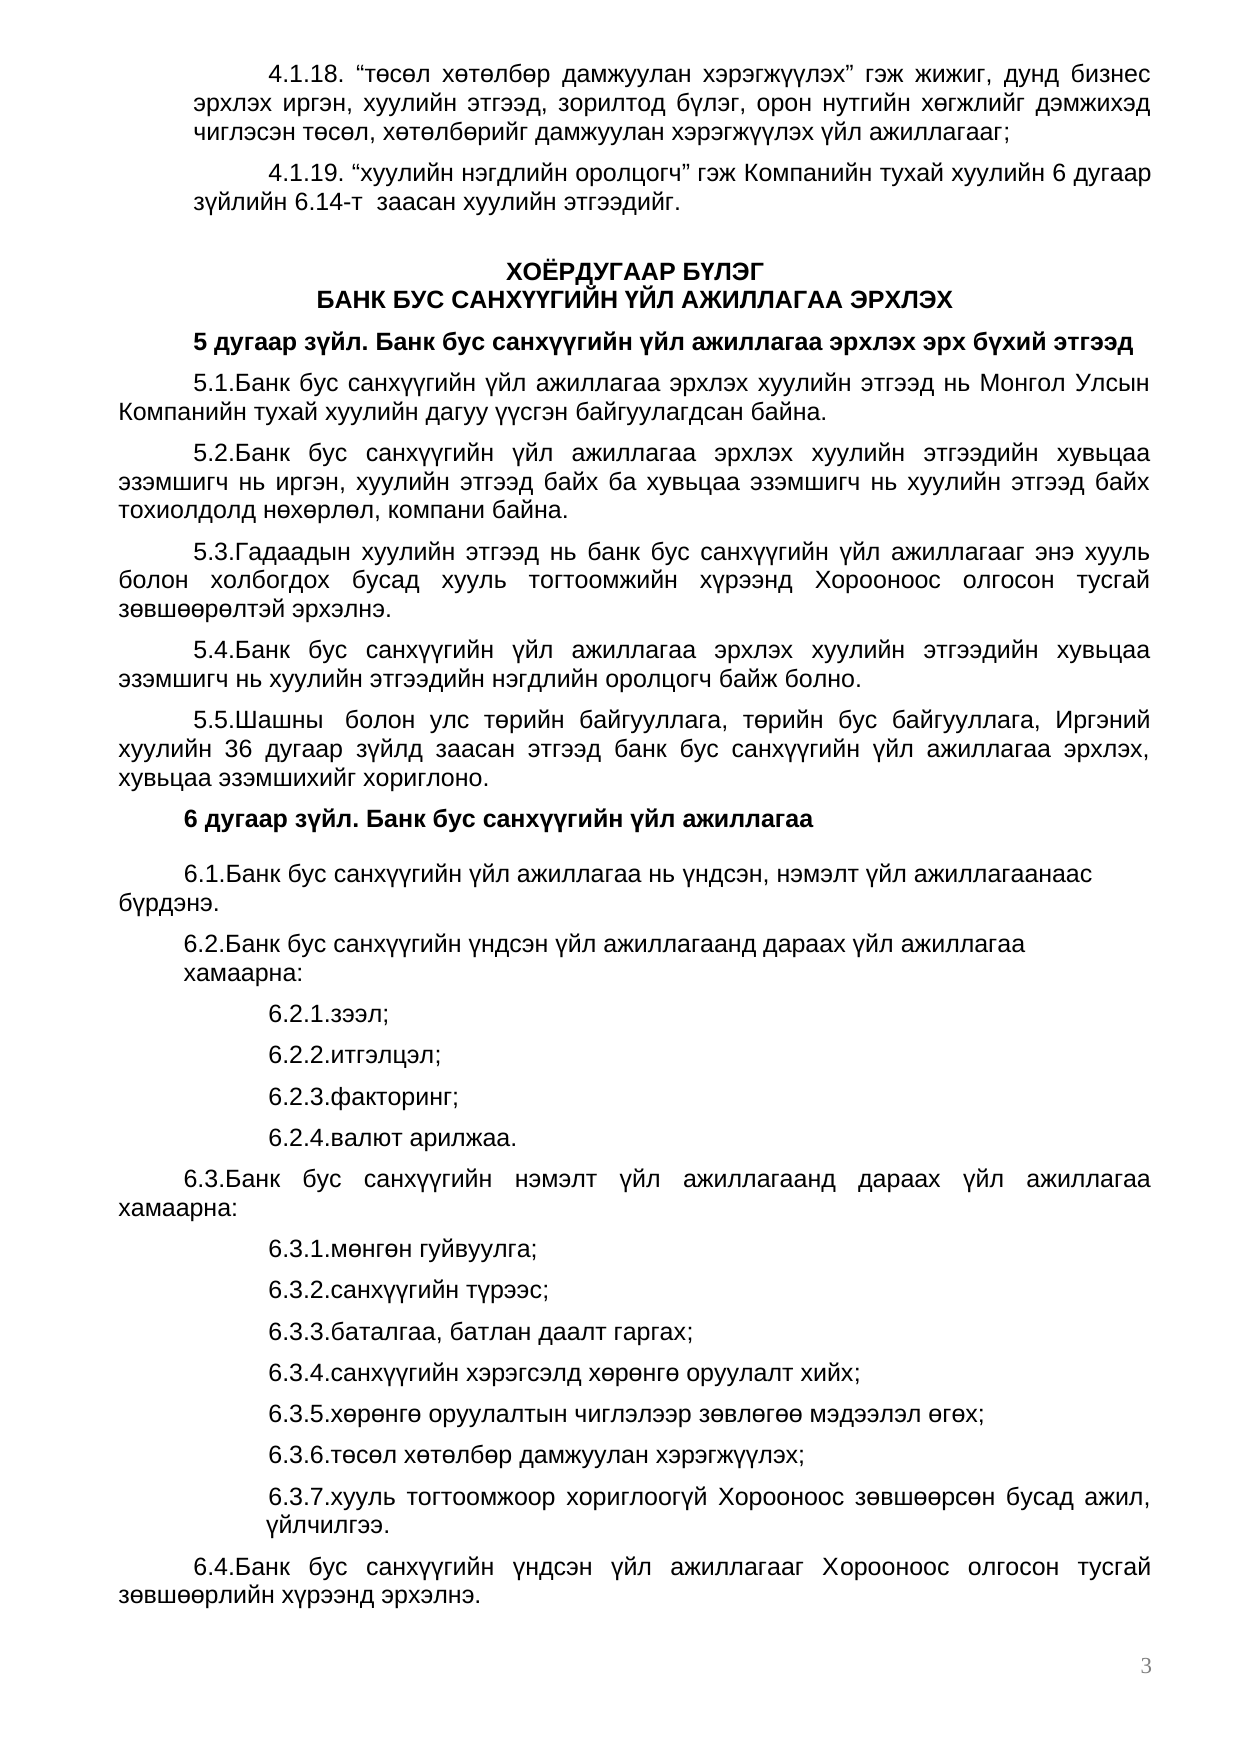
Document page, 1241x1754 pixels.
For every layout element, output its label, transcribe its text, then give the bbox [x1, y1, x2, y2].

text 6.3.7.хууль тогтоомжоор хориглоогүй Хорооноос зөвшөөрсөн бусад ажил, үйлчилгээ. [266, 1482, 1152, 1539]
text 6.2.Банк бус санхүүгийн үндсэн үйл ажиллагаанд дараах үйл ажиллагаа хамаарна: [183, 929, 1152, 987]
text 5.3.Гадаадын хуулийн этгээд нь банк бус санхүүгийн үйл ажиллагааг энэ хууль болон холбогдох бусад хууль тогтоомжийн хүрээнд Хорооноос олгосон тусгай зөвшөөрөлтэй эрхэлнэ. [118, 537, 1152, 623]
text 5.4.Банк бус санхүүгийн үйл ажиллагаа эрхлэх хуулийн этгээдийн хувьцаа эзэмшигч нь хуулийн этгээдийн нэгдлийн оролцогч байж болно. [118, 635, 1152, 693]
text 6.1.Банк бус санхүүгийн үйл ажиллагаа нь үндсэн, нэмэлт үйл ажиллагаанаас бүрдэнэ. [118, 859, 1152, 917]
text 5.1.Банк бус санхүүгийн үйл ажиллагаа эрхлэх хуулийн этгээд нь Монгол Улсын Компанийн тухай хуулийн дагуу үүсгэн байгуулагдсан байна. [118, 368, 1152, 425]
text 4.1.18. “төсөл хөтөлбөр дамжуулан хэрэгжүүлэх” гэж жижиг, дунд бизнес эрхлэх иргэн, хуулийн этгээд, зорилтод бүлэг, орон нутгийн хөгжлийг дэмжихэд чиглэсэн төсөл, хөтөлбөрийг дамжуулан хэрэгжүүлэх үйл ажиллагааг; [193, 59, 1152, 145]
text 6.3.1.мөнгөн гуйвуулга; [193, 1234, 1152, 1263]
subtitle БАНК БУС САНХҮҮГИЙН ҮЙЛ АЖИЛЛАГАА ЭРХЛЭХ [118, 285, 1152, 314]
text 4.1.19. “хуулийн нэгдлийн оролцогч” гэж Компанийн тухай хуулийн 6 дугаар зүйлийн 6.14-т заасан хуулийн этгээдийг. [193, 158, 1152, 215]
text 6.3.3.баталгаа, батлан даалт гаргах; [193, 1317, 1152, 1345]
text 6.3.6.төсөл хөтөлбөр дамжуулан хэрэгжүүлэх; [193, 1440, 1152, 1469]
text 5.5.Шашны болон улс төрийн байгууллага, төрийн бус байгууллага, Иргэний хуулийн 36 дугаар зүйлд заасан этгээд банк бус санхүүгийн үйл ажиллагаа эрхлэх, хувьцаа эзэмшихийг хориглоно. [118, 705, 1152, 792]
text 6.3.5.хөрөнгө оруулалтын чиглэлээр зөвлөгөө мэдээлэл өгөх; [193, 1399, 1152, 1428]
text 6.2.2.итгэлцэл; [193, 1040, 1152, 1069]
text 6.3.2.санхүүгийн түрээс; [193, 1275, 1152, 1304]
subtitle 6 дугаар зүйл. Банк бус санхүүгийн үйл ажиллагаа [118, 804, 1152, 833]
subtitle ХОЁРДУГААР БҮЛЭГ [118, 257, 1152, 285]
subtitle 5 дугаар зүйл. Банк бус санхүүгийн үйл ажиллагаа эрхлэх эрх бүхий этгээд [118, 327, 1152, 355]
text 6.2.1.зээл; [193, 999, 1152, 1028]
text 6.4.Банк бус санхүүгийн үндсэн үйл ажиллагааг Хорооноос олгосон тусгай зөвшөөрлийн хүрээнд эрхэлнэ. [118, 1552, 1152, 1609]
text 5.2.Банк бус санхүүгийн үйл ажиллагаа эрхлэх хуулийн этгээдийн хувьцаа эзэмшигч нь иргэн, хуулийн этгээд байх ба хувьцаа эзэмшигч нь хуулийн этгээд байх тохиолдолд нөхөрлөл, компани байна. [118, 438, 1152, 524]
text 6.2.3.факторинг; [118, 1082, 1152, 1110]
text 6.2.4.валют арилжаа. [193, 1123, 1152, 1152]
text 6.3.Банк бус санхүүгийн нэмэлт үйл ажиллагаанд дараах үйл ажиллагаа хамаарна: [118, 1164, 1152, 1222]
text 6.3.4.санхүүгийн хэрэгсэлд хөрөнгө оруулалт хийх; [193, 1358, 1152, 1387]
